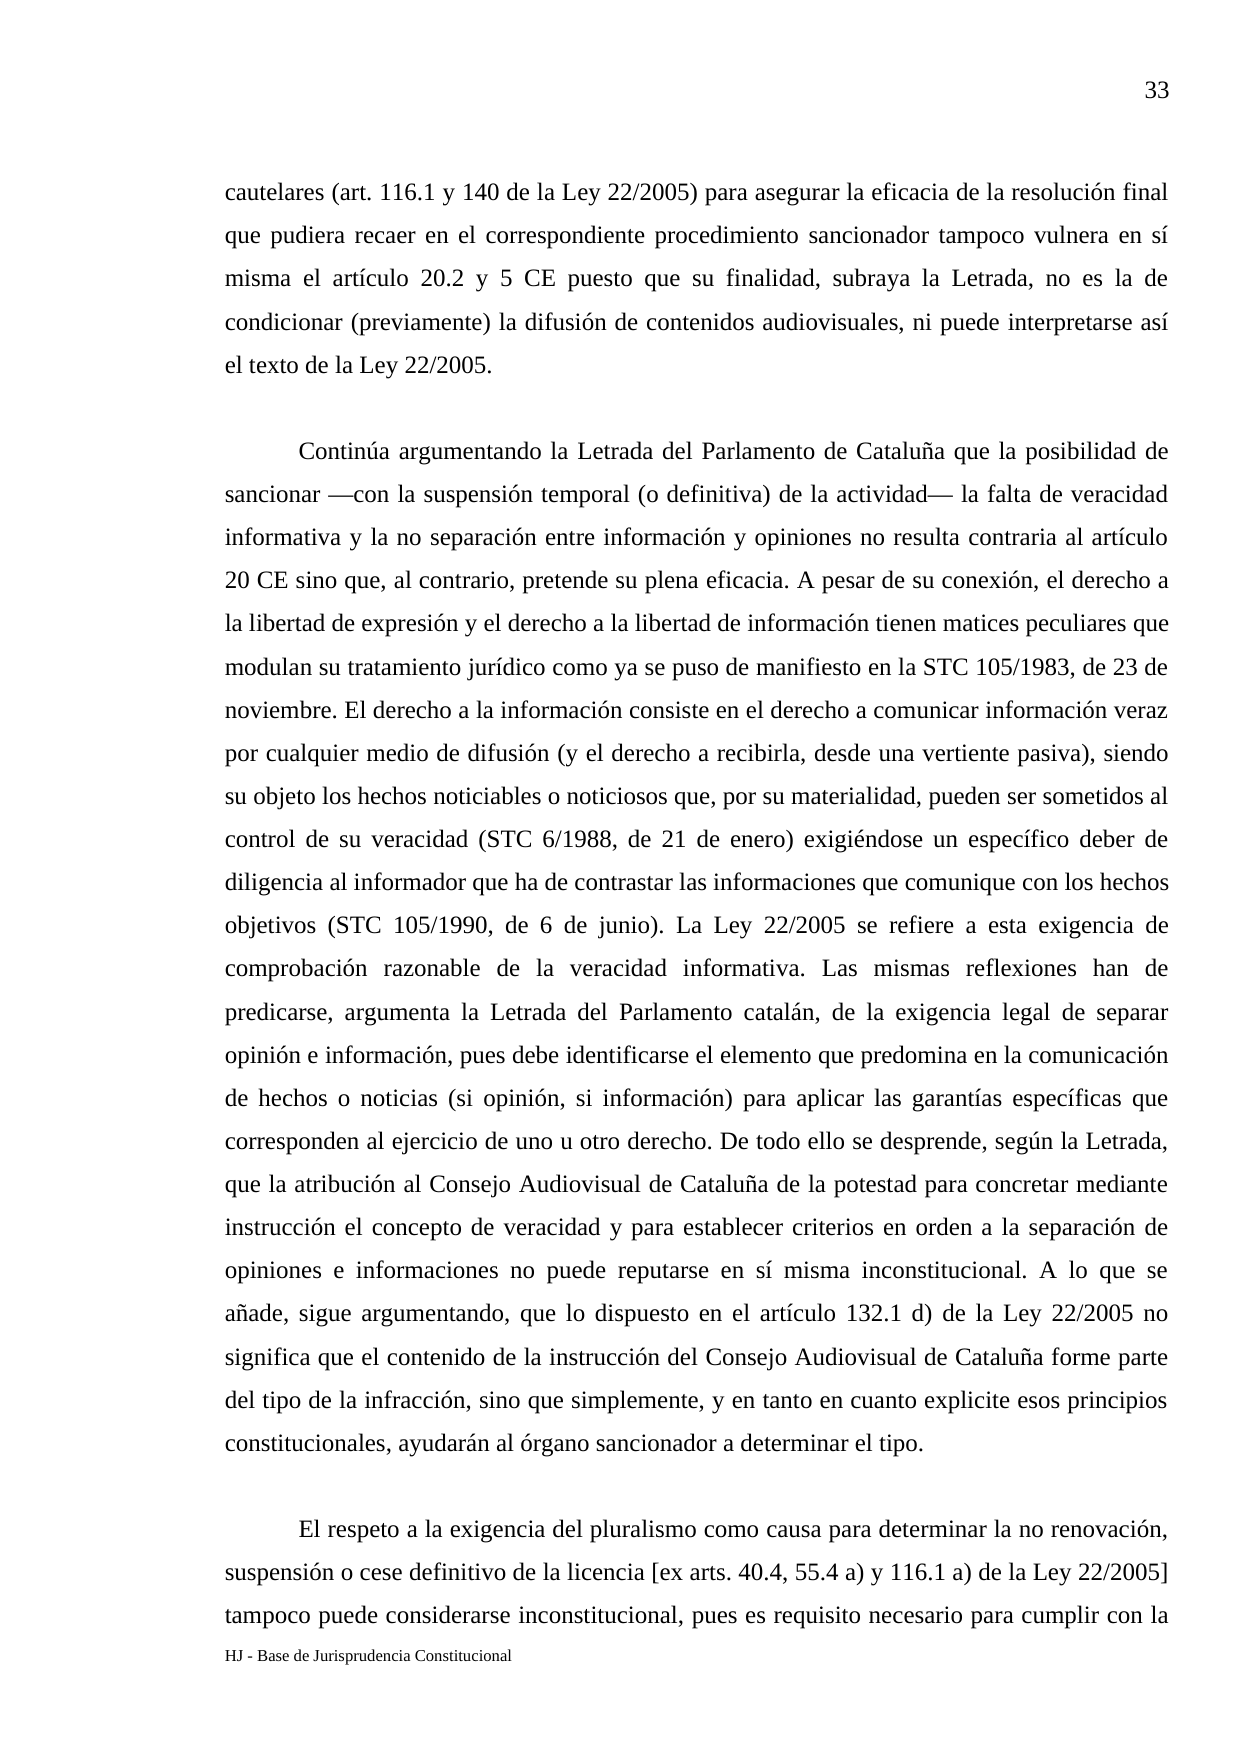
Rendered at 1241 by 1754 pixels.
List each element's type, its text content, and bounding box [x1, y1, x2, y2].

text Continúa argumentando la Letrada del Parlamento de Cataluña que la posibilidad de sancionar —con la suspensión temporal (o definitiva) de la actividad— la falta de veracidad informativa y la no separación entre información y opiniones no resulta contraria al artículo 20 CE sino que, al contrario, pretende su plena eficacia. A pesar de su conexión, el derecho a la libertad de expresión y el derecho a la libertad de información tienen matices peculiares que modulan su tratamiento jurídico como ya se puso de manifiesto en la STC 105/1983, de 23 de noviembre. El derecho a la información consiste en el derecho a comunicar información veraz por cualquier medio de difusión (y el derecho a recibirla, desde una vertiente pasiva), siendo su objeto los hechos noticiables o noticiosos que, por su materialidad, pueden ser sometidos al control de su veracidad (STC 6/1988, de 21 de enero) exigiéndose un específico deber de diligencia al informador que ha de contrastar las informaciones que comunique con los hechos objetivos (STC 105/1990, de 6 de junio). La Ley 22/2005 se refiere a esta exigencia de comprobación razonable de la veracidad informativa. Las mismas reflexiones han de predicarse, argumenta la Letrada del Parlamento catalán, de la exigencia legal de separar opinión e información, pues debe identificarse el elemento que predomina en la comunicación de hechos o noticias (si opinión, si información) para aplicar las garantías específicas que corresponden al ejercicio de uno u otro derecho. De todo ello se desprende, según la Letrada, que la atribución al Consejo Audiovisual de Cataluña de la potestad para concretar mediante instrucción el concepto de veracidad y para establecer criterios en orden a la separación de opiniones e informaciones no puede reputarse en sí misma inconstitucional. A lo que se añade, sigue argumentando, que lo dispuesto en el artículo 132.1 d) de la Ley 22/2005 no significa que el contenido de la instrucción del Consejo Audiovisual de Cataluña forme parte del tipo de la infracción, sino que simplemente, y en tanto en cuanto explicite esos principios constitucionales, ayudarán al órgano sancionador a determinar el tipo. [224, 436, 1169, 1457]
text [224, 177, 1169, 378]
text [224, 1514, 1169, 1629]
